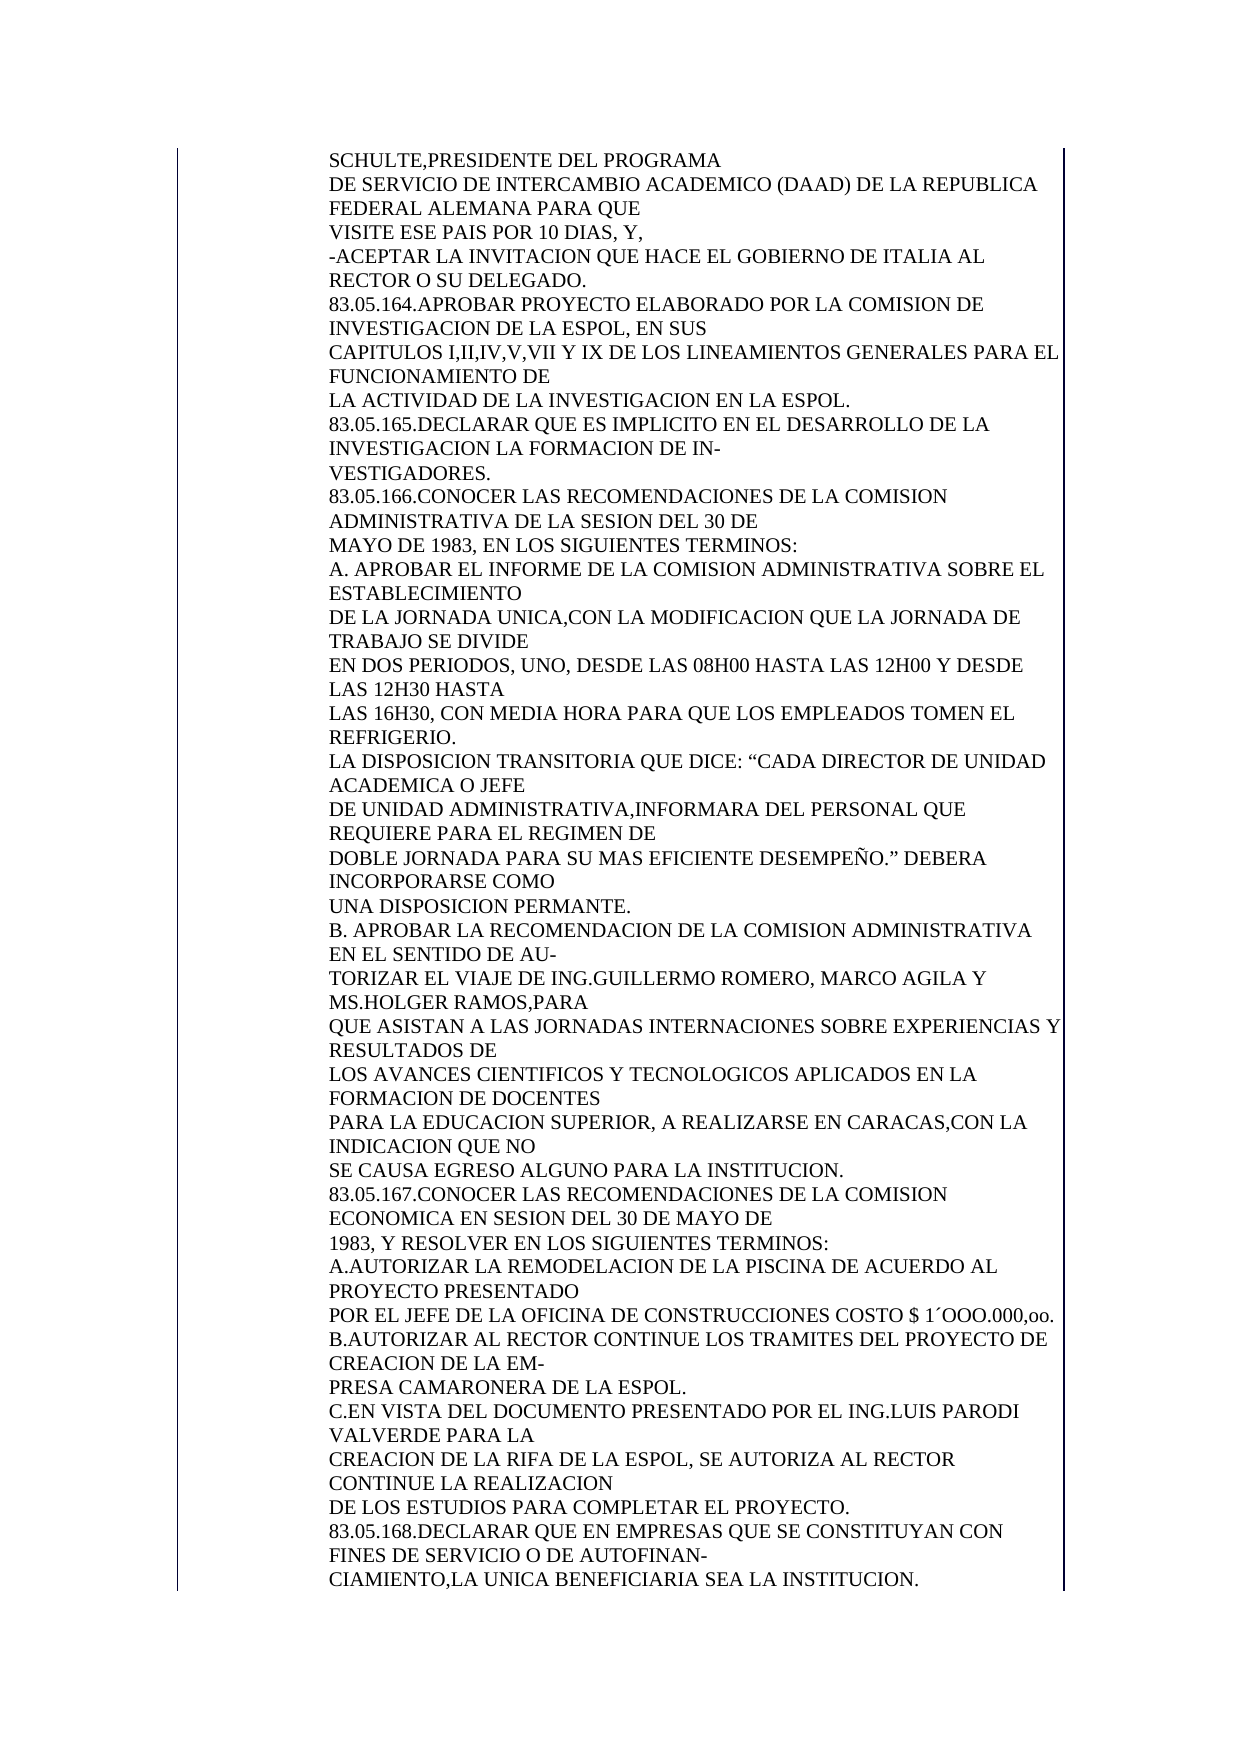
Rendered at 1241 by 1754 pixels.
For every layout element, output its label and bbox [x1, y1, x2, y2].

table_cell [179, 148, 1063, 1591]
